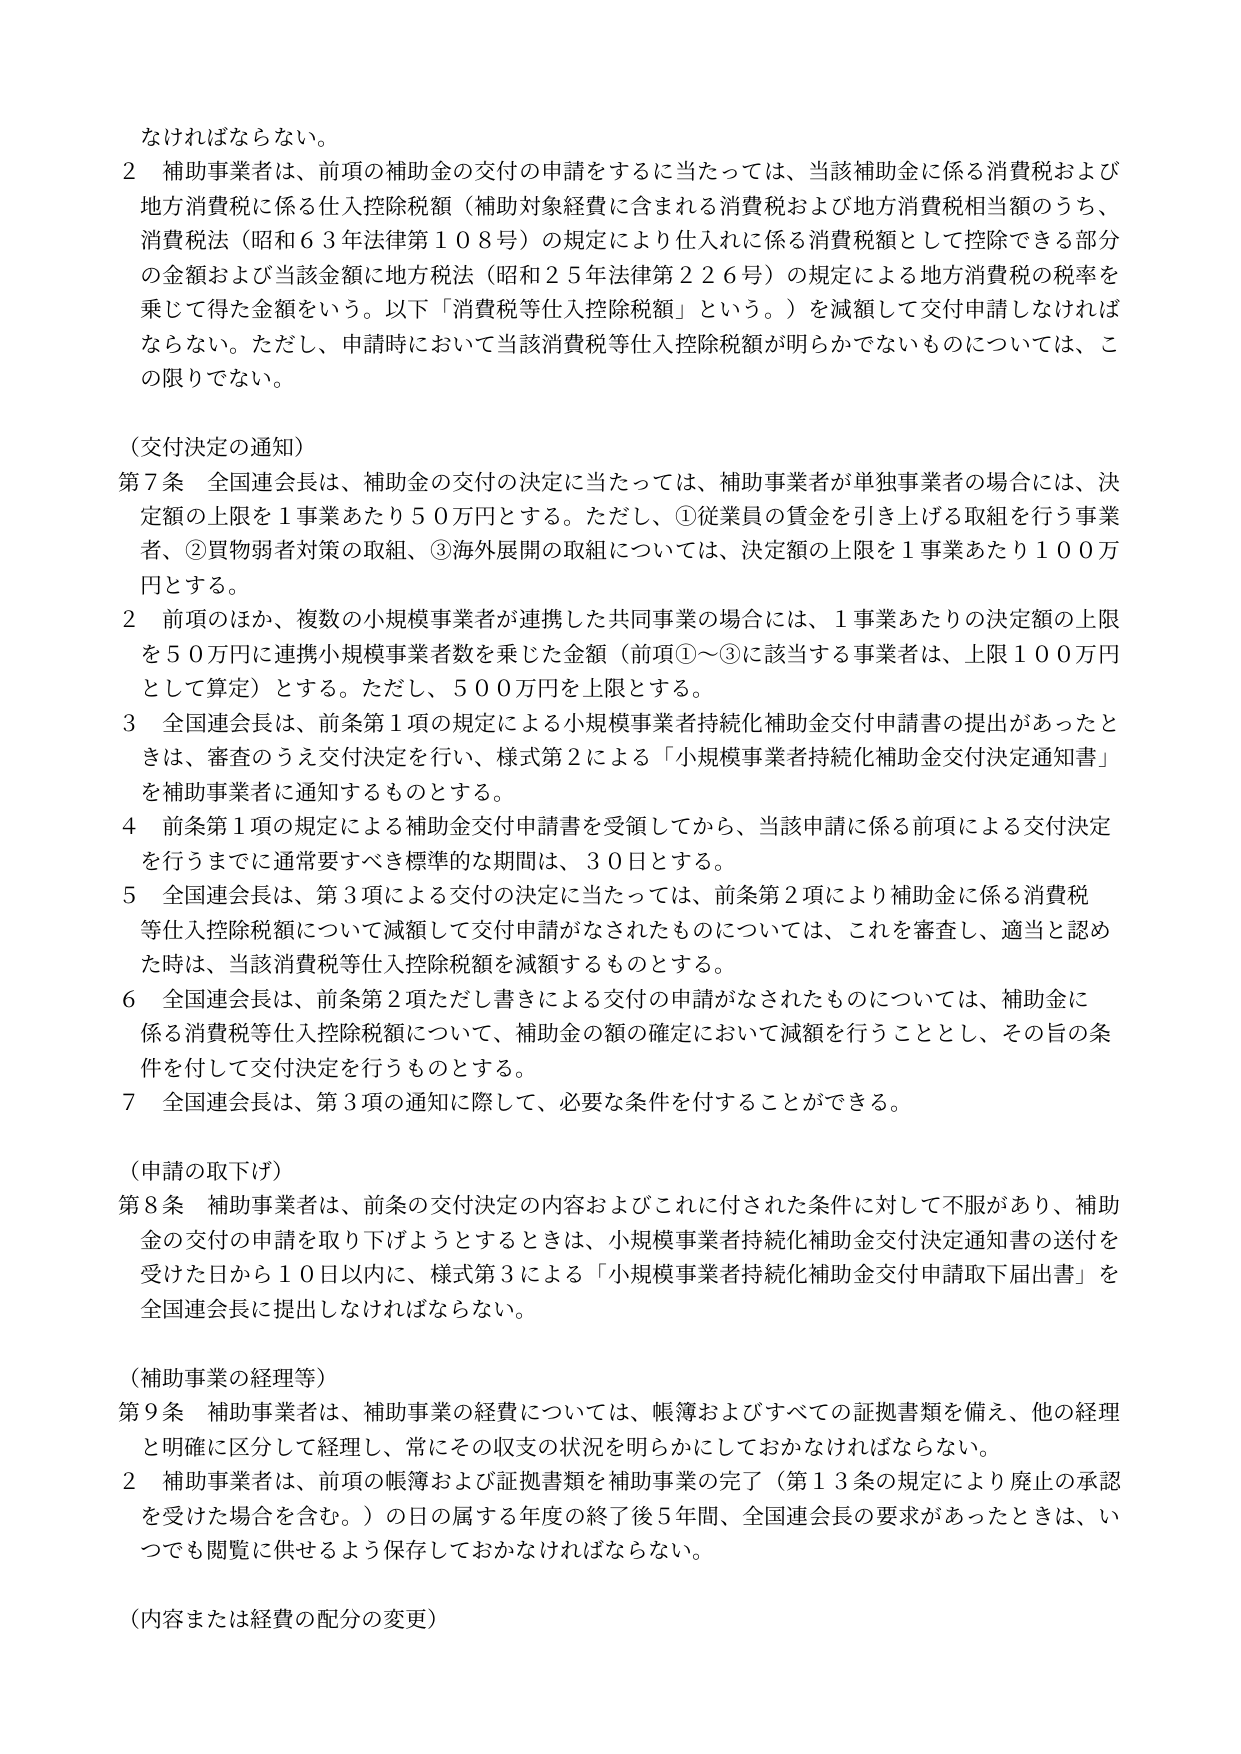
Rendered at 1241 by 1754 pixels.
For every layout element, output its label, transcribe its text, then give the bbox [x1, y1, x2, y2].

text ２ 前項のほか、複数の小規模事業者が連携した共同事業の場合には、１事業あたりの決定額の上限を５０万円に連携小規模事業者数を乗じた金額（前項①～③に該当する事業者は、上限１００万円として算定）とする。ただし、５００万円を上限とする。 [118, 601, 1122, 704]
text （交付決定の通知） [118, 429, 1122, 463]
text ２ 補助事業者は、前項の補助金の交付の申請をするに当たっては、当該補助金に係る消費税および地方消費税に係る仕入控除税額（補助対象経費に含まれる消費税および地方消費税相当額のうち、消費税法（昭和６３年法律第１０８号）の規定により仕入れに係る消費税額として控除できる部分の金額および当該金額に地方税法（昭和２５年法律第２２６号）の規定による地方消費税の税率を乗じて得た金額をいう。以下「消費税等仕入控除税額」という。）を減額して交付申請しなければならない。ただし、申請時において当該消費税等仕入控除税額が明らかでないものについては、この限りでない。 [118, 153, 1122, 394]
text 係る消費税等仕入控除税額について、補助金の額の確定において減額を行うこととし、その旨の条 [118, 1015, 1122, 1049]
text ２ 補助事業者は、前項の帳簿および証拠書類を補助事業の完了（第１３条の規定により廃止の承認を受けた場合を含む。）の日の属する年度の終了後５年間、全国連会長の要求があったときは、いつでも閲覧に供せるよう保存しておかなければならない。 [118, 1463, 1122, 1567]
text た時は、当該消費税等仕入控除税額を減額するものとする。 [118, 946, 1122, 980]
text 第８条 補助事業者は、前条の交付決定の内容およびこれに付された条件に対して不服があり、補助金の交付の申請を取り下げようとするときは、小規模事業者持続化補助金交付決定通知書の送付を受けた日から１０日以内に、様式第３による「小規模事業者持続化補助金交付申請取下届出書」を全国連会長に提出しなければならない。 [118, 1187, 1122, 1325]
text ５ 全国連会長は、第３項による交付の決定に当たっては、前条第２項により補助金に係る消費税 [118, 877, 1122, 911]
text （申請の取下げ） [118, 1153, 1122, 1187]
text を行うまでに通常要すべき標準的な期間は、３０日とする。 [118, 842, 1122, 877]
text 第７条 全国連会長は、補助金の交付の決定に当たっては、補助事業者が単独事業者の場合には、決定額の上限を１事業あたり５０万円とする。ただし、①従業員の賃金を引き上げる取組を行う事業者、②買物弱者対策の取組、③海外展開の取組については、決定額の上限を１事業あたり１００万円とする。 [118, 463, 1122, 601]
text （内容または経費の配分の変更） [118, 1601, 1122, 1636]
text ３ 全国連会長は、前条第１項の規定による小規模事業者持続化補助金交付申請書の提出があったときは、審査のうえ交付決定を行い、様式第２による「小規模事業者持続化補助金交付決定通知書」を補助事業者に通知するものとする。 [118, 704, 1122, 808]
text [118, 118, 1122, 153]
text ６ 全国連会長は、前条第２項ただし書きによる交付の申請がなされたものについては、補助金に [118, 980, 1122, 1015]
text ４ 前条第１項の規定による補助金交付申請書を受領してから、当該申請に係る前項による交付決定 [118, 808, 1122, 842]
text 等仕入控除税額について減額して交付申請がなされたものについては、これを審査し、適当と認め [118, 911, 1122, 946]
text 第９条 補助事業者は、補助事業の経費については、帳簿およびすべての証拠書類を備え、他の経理と明確に区分して経理し、常にその収支の状況を明らかにしておかなければならない。 [118, 1394, 1122, 1463]
text （補助事業の経理等） [118, 1360, 1122, 1394]
text 件を付して交付決定を行うものとする。 [118, 1049, 1122, 1084]
text ７ 全国連会長は、第３項の通知に際して、必要な条件を付することができる。 [118, 1084, 1122, 1118]
